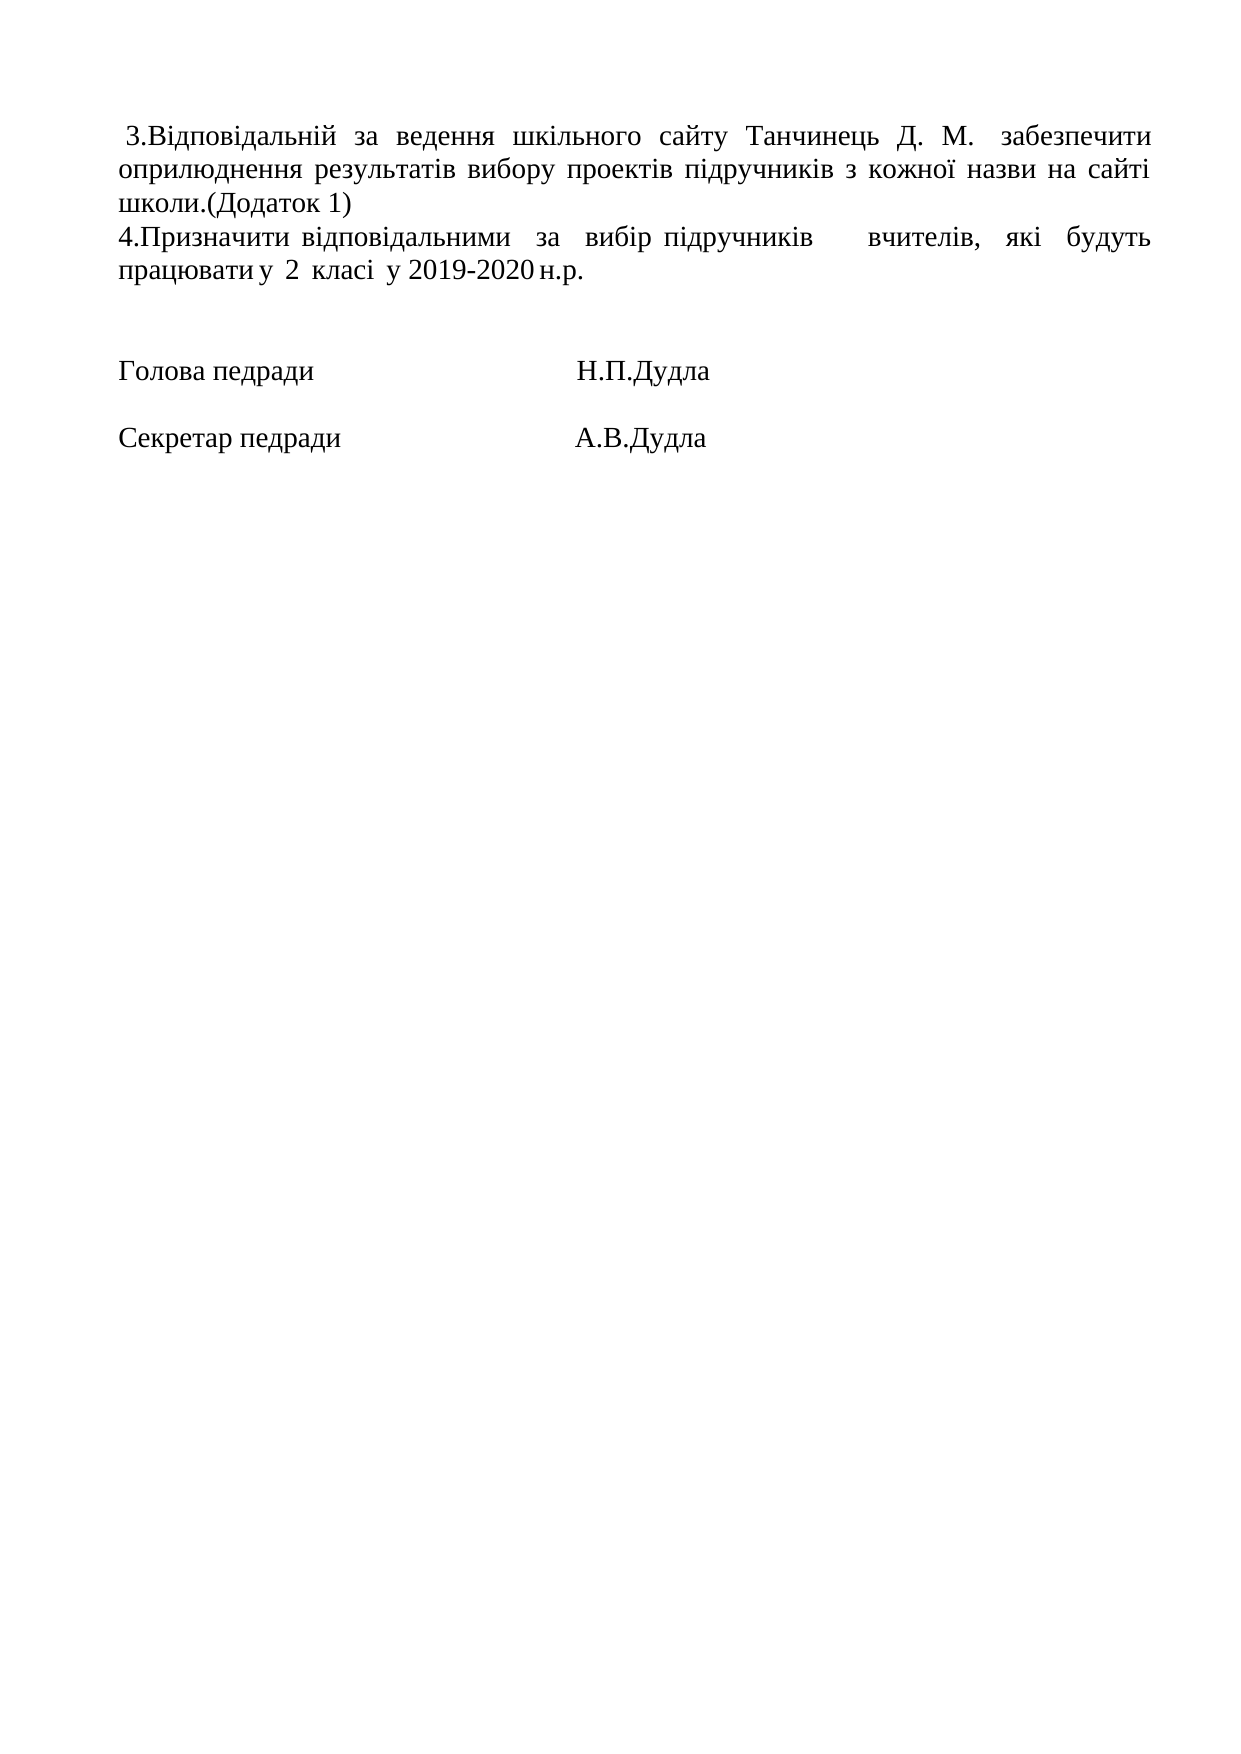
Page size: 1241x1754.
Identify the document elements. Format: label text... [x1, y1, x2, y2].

text Голова педради Н.П.Дудла [118, 353, 1152, 386]
text 3.Відповідальній за ведення шкільного сайту Танчинець Д. М. забезпечити оприлюднення результатів вибору проектів підручників з кожної назви на сайті школи.(Додаток 1) [118, 118, 1152, 219]
text Секретар педради А.В.Дудла [118, 420, 1152, 453]
text 4.Призначити відповідальними за вибір підручників вчителів, які будуть працювати у 2 класі у 2019-2020 н.р. [118, 219, 1152, 286]
